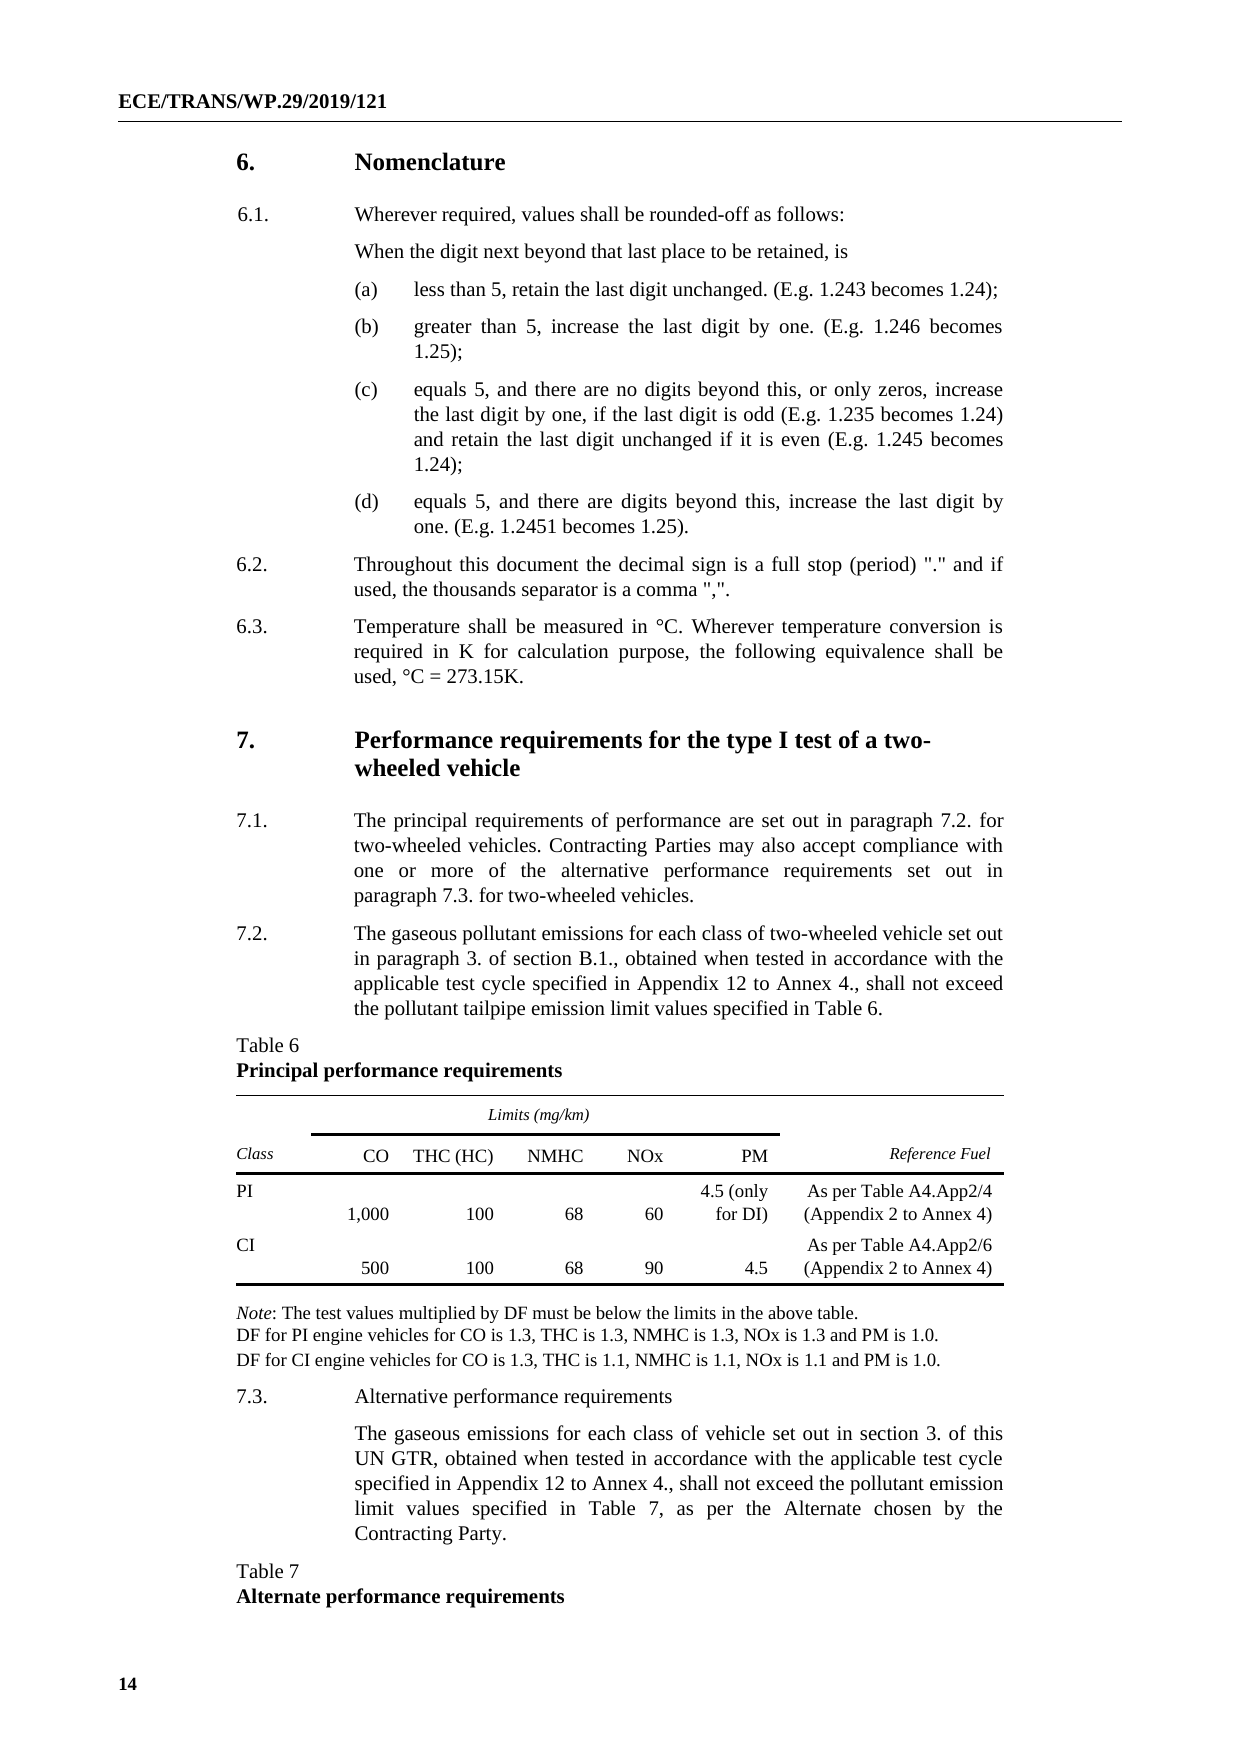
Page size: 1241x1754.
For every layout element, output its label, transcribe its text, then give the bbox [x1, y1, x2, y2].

table_header Class [236, 1096, 311, 1172]
table_cell PI [236, 1175, 311, 1229]
text (a) less than 5, retain the last digit unchanged. (E.g. 1.243 becomes 1.24); [354, 276, 1004, 301]
table_cell 68 [505, 1175, 595, 1229]
table_cell 90 [595, 1229, 675, 1283]
table_cell CO [311, 1136, 401, 1172]
table_cell 100 [401, 1229, 505, 1283]
text 6.3. Temperature shall be measured in °C. Wherever temperature conversion is required in K for calculation purpose, the following equivalence shall be used, °C = 273.15K. [236, 613, 1004, 688]
text The gaseous emissions for each class of vehicle set out in section 3. of this UN GTR, obtained when tested in accordance with the applicable test cycle specified in Appendix 12 to Annex 4., shall not exceed the pollutant emission limit values specified in Table 7, as per the Alternate chosen by the Contracting Party. [354, 1420, 1004, 1545]
text Note: The test values multiplied by DF must be below the limits in the above table. [236, 1299, 1004, 1324]
text (c) equals 5, and there are no digits beyond this, or only zeros, increase the last digit by one, if the last digit is odd (E.g. 1.235 becomes 1.24) and retain the last digit unchanged if it is even (E.g. 1.245 becomes 1.24); [354, 376, 1004, 476]
text 7.3. Alternative performance requirements [236, 1383, 1004, 1408]
list DF for PI engine vehicles for CO is 1.3, THC is 1.3, NMHC is 1.3, NOx is 1.3 and PM is 1.0. [236, 1324, 1004, 1345]
text 6.2. Throughout this document the decimal sign is a full stop (period) "." and if used, the thousands separator is a comma ",". [236, 551, 1004, 601]
table_cell 1,000 [311, 1175, 401, 1229]
text Alternate performance requirements [236, 1583, 1004, 1608]
table_cell 4.5 (only for DI) [675, 1175, 780, 1229]
text (d) equals 5, and there are digits beyond this, increase the last digit by one. (E.g. 1.2451 becomes 1.25). [354, 488, 1004, 538]
subtitle 6. Nomenclature [236, 148, 1004, 176]
table_header Limits (mg/km) [311, 1096, 780, 1133]
text (b) greater than 5, increase the last digit by one. (E.g. 1.246 becomes 1.25); [354, 313, 1004, 363]
text Table 7 [236, 1558, 1004, 1583]
table_cell As per Table A4.App2/6 (Appendix 2 to Annex 4) [780, 1229, 1004, 1283]
table_cell THC (HC) [401, 1136, 505, 1172]
table_cell 4.5 [675, 1229, 780, 1283]
table_cell 68 [505, 1229, 595, 1283]
table_cell PM [675, 1136, 780, 1172]
text 7. Performance requirements for the type I test of a two-wheeled vehicle [236, 726, 1004, 782]
table_cell As per Table A4.App2/4 (Appendix 2 to Annex 4) [780, 1175, 1004, 1229]
table_cell 500 [311, 1229, 401, 1283]
text 7.2. The gaseous pollutant emissions for each class of two-wheeled vehicle set out in paragraph 3. of section B.1., obtained when tested in accordance with the applicable test cycle specified in Appendix 12 to Annex 4., shall not exceed the pollutant tailpipe emission limit values specified in Table 6. [236, 919, 1004, 1019]
table_cell NMHC [505, 1136, 595, 1172]
table_cell 60 [595, 1175, 675, 1229]
table_cell 100 [401, 1175, 505, 1229]
text DF for CI engine vehicles for CO is 1.3, THC is 1.1, NMHC is 1.1, NOx is 1.1 and PM is 1.0. [236, 1345, 1004, 1370]
table_cell CI [236, 1229, 311, 1283]
text 7.1. The principal requirements of performance are set out in paragraph 7.2. for two-wheeled vehicles. Contracting Parties may also accept compliance with one or more of the alternative performance requirements set out in paragraph 7.3. for two-wheeled vehicles. [236, 807, 1004, 907]
text Principal performance requirements [236, 1057, 1004, 1082]
text Table 6 [236, 1032, 1004, 1057]
text When the digit next beyond that last place to be retained, is [295, 238, 1004, 263]
text 6.1. Wherever required, values shall be rounded-off as follows: [237, 201, 1004, 226]
table_header Reference Fuel [780, 1096, 1004, 1172]
table_cell NOx [595, 1136, 675, 1172]
